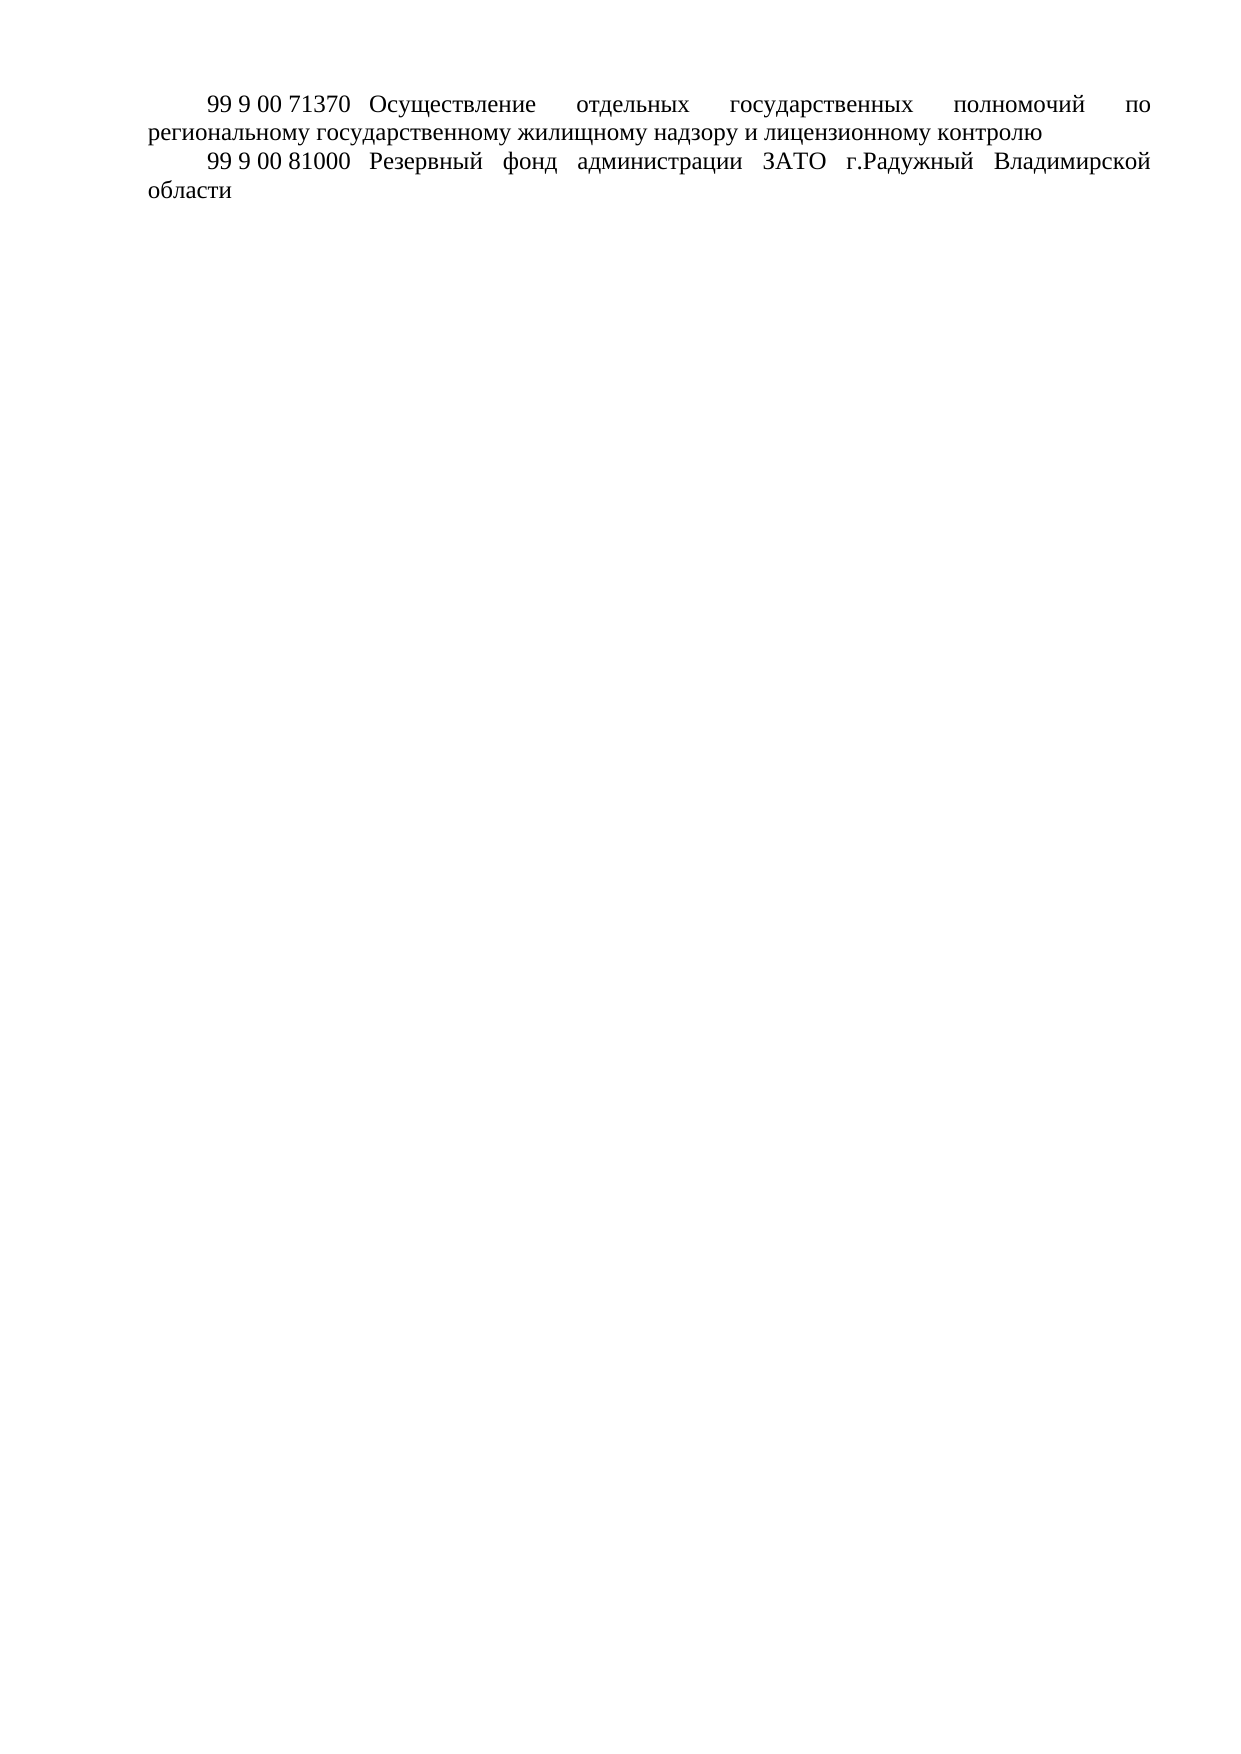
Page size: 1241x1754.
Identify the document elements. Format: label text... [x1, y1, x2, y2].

title 99 9 00 71370 Осуществление отдельных государственных полномочий по региональному государственному жилищному надзору и лицензионному контролю [148, 89, 1152, 146]
title 99 9 00 81000 Резервный фонд администрации ЗАТО г.Радужный Владимирской области [148, 146, 1152, 204]
